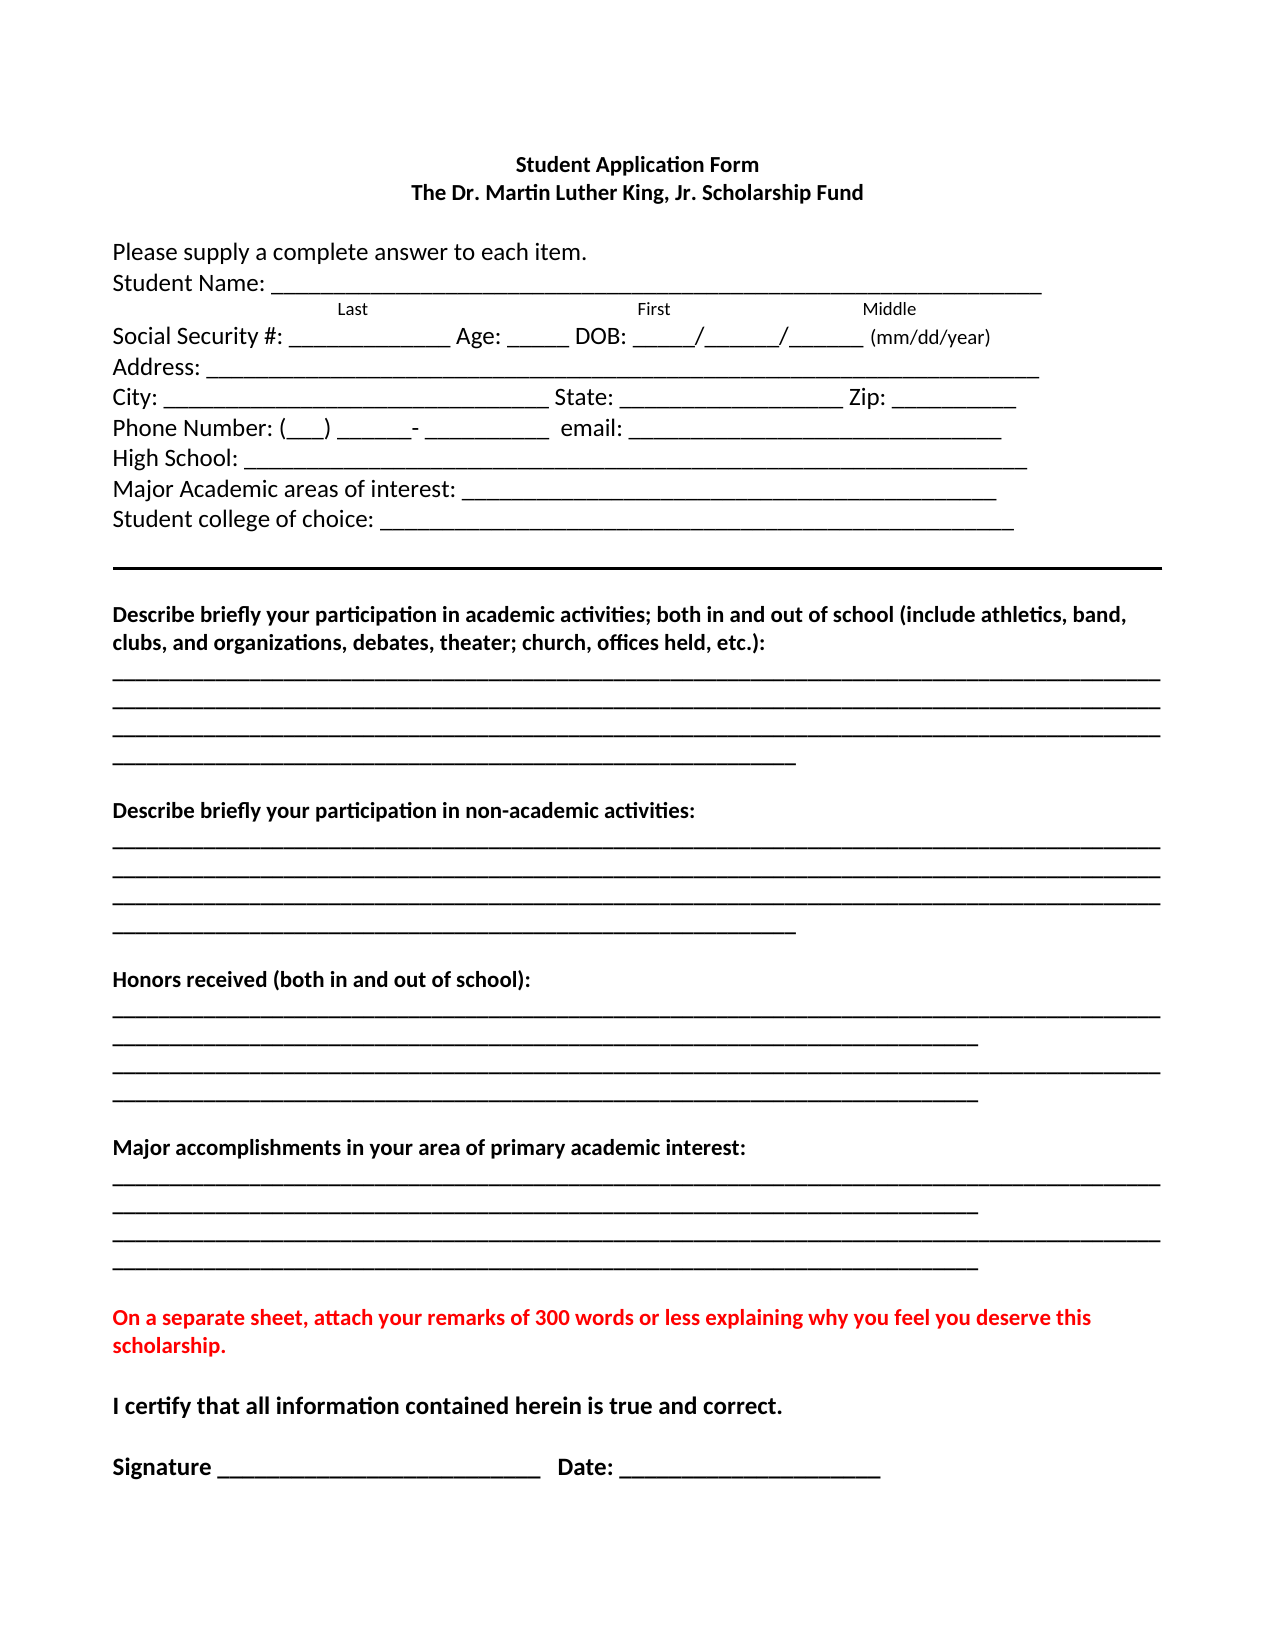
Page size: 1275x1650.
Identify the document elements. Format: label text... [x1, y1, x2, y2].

text Signature __________________________ Date: _____________________ [112, 1451, 1162, 1482]
text Student college of choice: ___________________________________________________ [112, 504, 1162, 534]
text ________________________________________________________________________________________________________________________________________________________________________ [112, 1161, 1162, 1217]
text City: _______________________________ State: __________________ Zip: __________ [112, 382, 1162, 412]
text High School: _______________________________________________________________ [112, 443, 1162, 473]
text On a separate sheet, attach your remarks of 300 words or less explaining why you feel you deserve this scholarship. [112, 1303, 1162, 1359]
text Address: ___________________________________________________________________ [112, 351, 1162, 382]
text Describe briefly your participation in non-academic activities: [112, 797, 1162, 824]
text Honors received (both in and out of school): [112, 965, 1162, 993]
text Student Name: ______________________________________________________________ [112, 267, 1162, 298]
text Please supply a complete answer to each item. [112, 237, 1162, 267]
text Describe briefly your participation in academic activities; both in and out of school (include athletics, band, clubs, and organizations, debates, theater; church, offices held, etc.): ________________________________________________________________________________________________________________________________________________________________________________________________________________________________________________________________________________________________________________________________________________ [112, 600, 1162, 768]
text Social Security #: _____________ Age: _____ DOB: _____/______/______ (mm/dd/year) [112, 321, 1162, 351]
text Student Application Form [112, 150, 1162, 178]
text ________________________________________________________________________________________________________________________________________________________________________________________________________________________________________________________________________________________________________________________________________________ [112, 824, 1162, 937]
text ________________________________________________________________________________________________________________________________________________________________________ [112, 1217, 1162, 1273]
text The Dr. Martin Luther King, Jr. Scholarship Fund [112, 178, 1162, 206]
text Last First Middle [112, 298, 1162, 321]
text ________________________________________________________________________________________________________________________________________________________________________ [112, 1049, 1162, 1105]
text Major Academic areas of interest: ___________________________________________ [112, 473, 1162, 504]
text ________________________________________________________________________________________________________________________________________________________________________ [112, 993, 1162, 1049]
text I certify that all information contained herein is true and correct. [112, 1390, 1162, 1421]
text Major accomplishments in your area of primary academic interest: [112, 1133, 1162, 1161]
text Phone Number: (___) ______- __________ email: ______________________________ [112, 412, 1162, 443]
